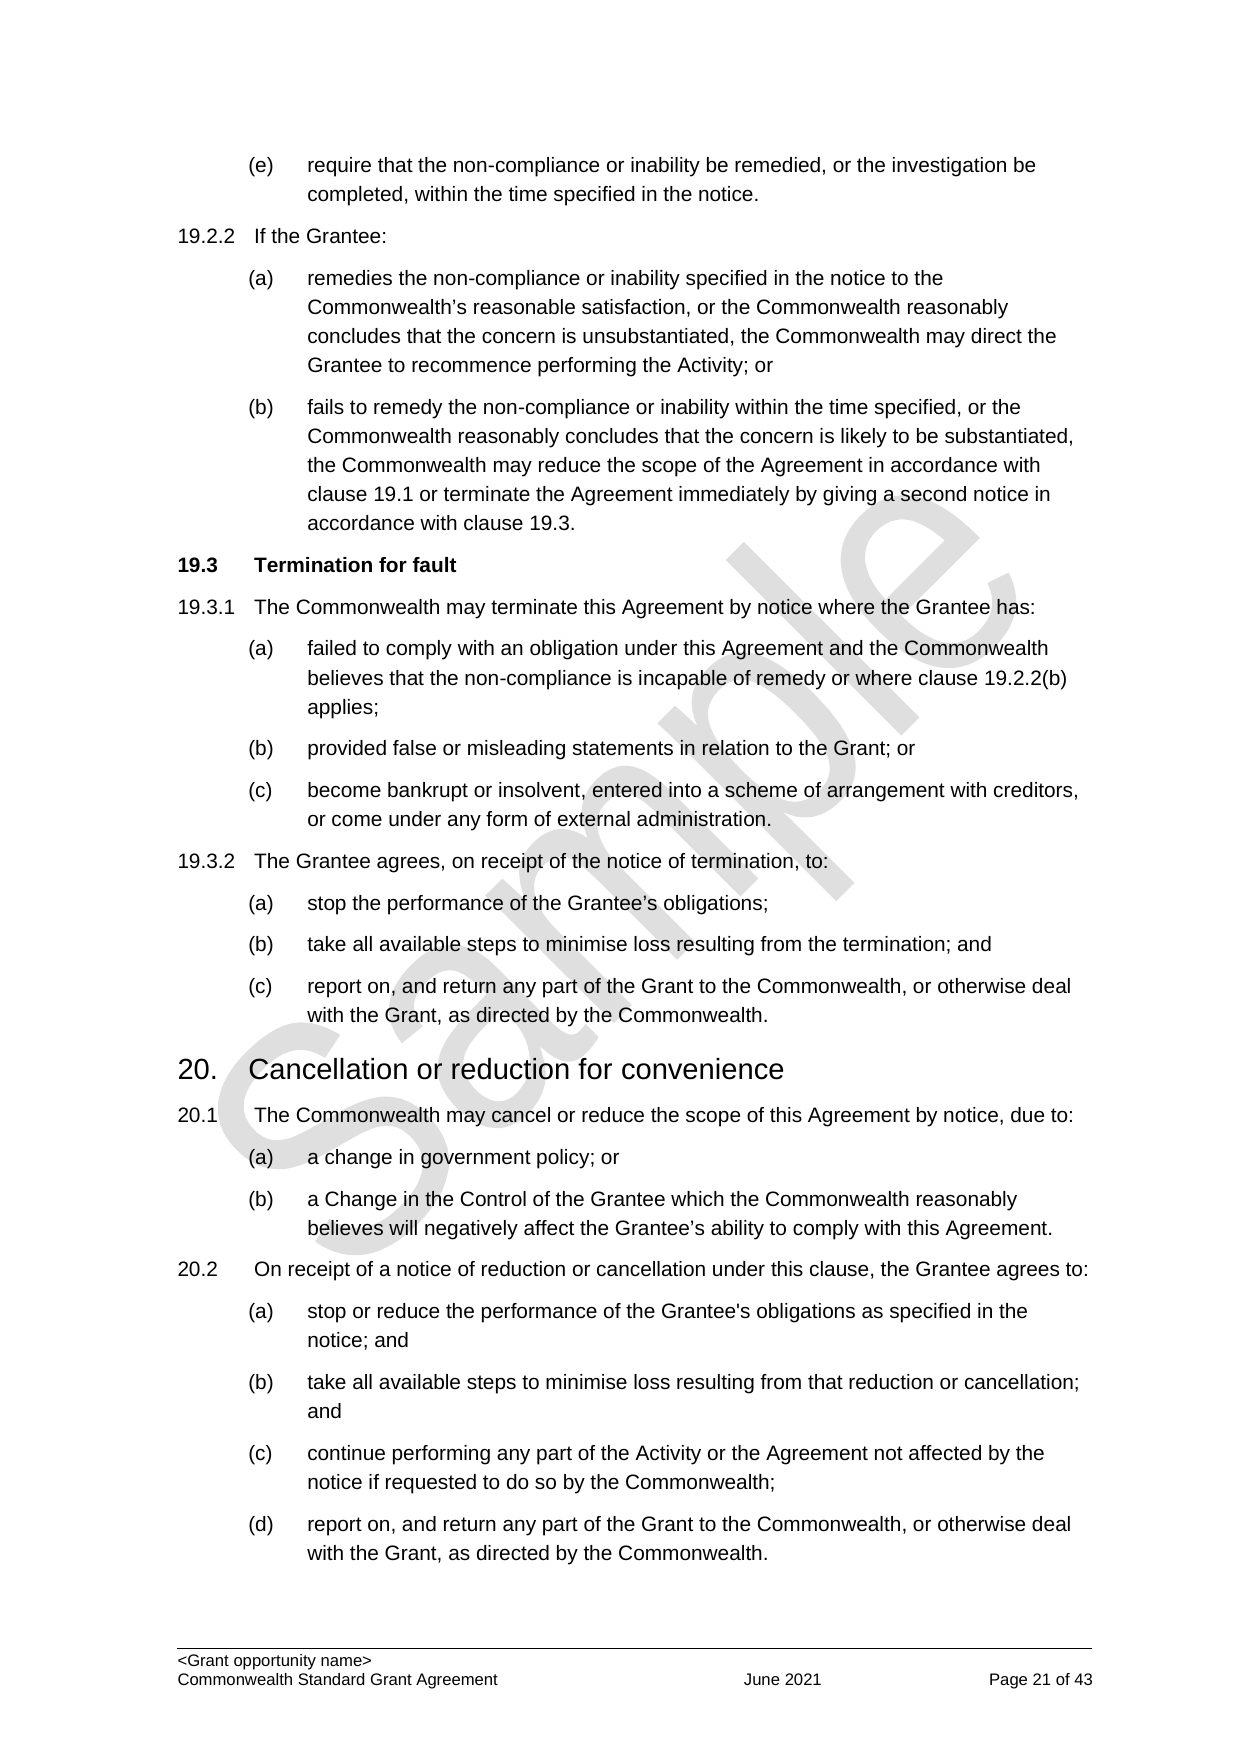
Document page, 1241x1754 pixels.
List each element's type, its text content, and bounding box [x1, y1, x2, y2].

text (c) continue performing any part of the Activity or the Agreement not affected by the notice if requested to do so by the Commonwealth; [248, 1435, 1092, 1494]
text 20.2 On receipt of a notice of reduction or cancellation under this clause, the Grantee agrees to: [177, 1252, 1092, 1281]
text (a) stop the performance of the Grantee’s obligations; [248, 885, 1092, 914]
text 20.1 The Commonwealth may cancel or reduce the scope of this Agreement by notice, due to: [177, 1098, 1092, 1127]
text 19.3.2 The Grantee agrees, on receipt of the notice of termination, to: [177, 843, 1092, 873]
text (c) report on, and return any part of the Grant to the Commonwealth, or otherwise deal with the Grant, as directed by the Commonwealth. [248, 968, 1092, 1027]
text (a) a change in government policy; or [248, 1139, 1092, 1169]
text (b) provided false or misleading statements in relation to the Grant; or [248, 731, 1092, 760]
text (a) failed to comply with an obligation under this Agreement and the Commonwealth believes that the non‐compliance is incapable of remedy or where clause 19.2.2(b) applies; [248, 631, 1092, 718]
text (e) require that the non‐compliance or inability be remedied, or the investigation be completed, within the time specified in the notice. [248, 148, 1092, 206]
text (b) fails to remedy the non‐compliance or inability within the time specified, or the Commonwealth reasonably concludes that the concern is likely to be substantiated, the Commonwealth may reduce the scope of the Agreement in accordance with clause 19.1 or terminate the Agreement immediately by giving a second notice in accordance with clause 19.3. [248, 389, 1092, 535]
text 19.3 Termination for fault [177, 548, 1092, 577]
text (c) become bankrupt or insolvent, entered into a scheme of arrangement with creditors, or come under any form of external administration. [248, 773, 1092, 831]
text 19.3.1 The Commonwealth may terminate this Agreement by notice where the Grantee has: [177, 589, 1092, 618]
text (b) take all available steps to minimise loss resulting from that reduction or cancellation; and [248, 1364, 1092, 1423]
text (d) report on, and return any part of the Grant to the Commonwealth, or otherwise deal with the Grant, as directed by the Commonwealth. [248, 1506, 1092, 1564]
text 19.2.2 If the Grantee: [177, 218, 1092, 248]
text (a) stop or reduce the performance of the Grantee's obligations as specified in the notice; and [248, 1294, 1092, 1352]
text (b) take all available steps to minimise loss resulting from the termination; and [248, 927, 1092, 956]
subtitle Cancellation or reduction for convenience [177, 1052, 1092, 1085]
text (a) remedies the non‐compliance or inability specified in the notice to the Commonwealth’s reasonable satisfaction, or the Commonwealth reasonably concludes that the concern is unsubstantiated, the Commonwealth may direct the Grantee to recommence performing the Activity; or [248, 260, 1092, 377]
text (b) a Change in the Control of the Grantee which the Commonwealth reasonably believes will negatively affect the Grantee’s ability to comply with this Agreement. [248, 1181, 1092, 1239]
